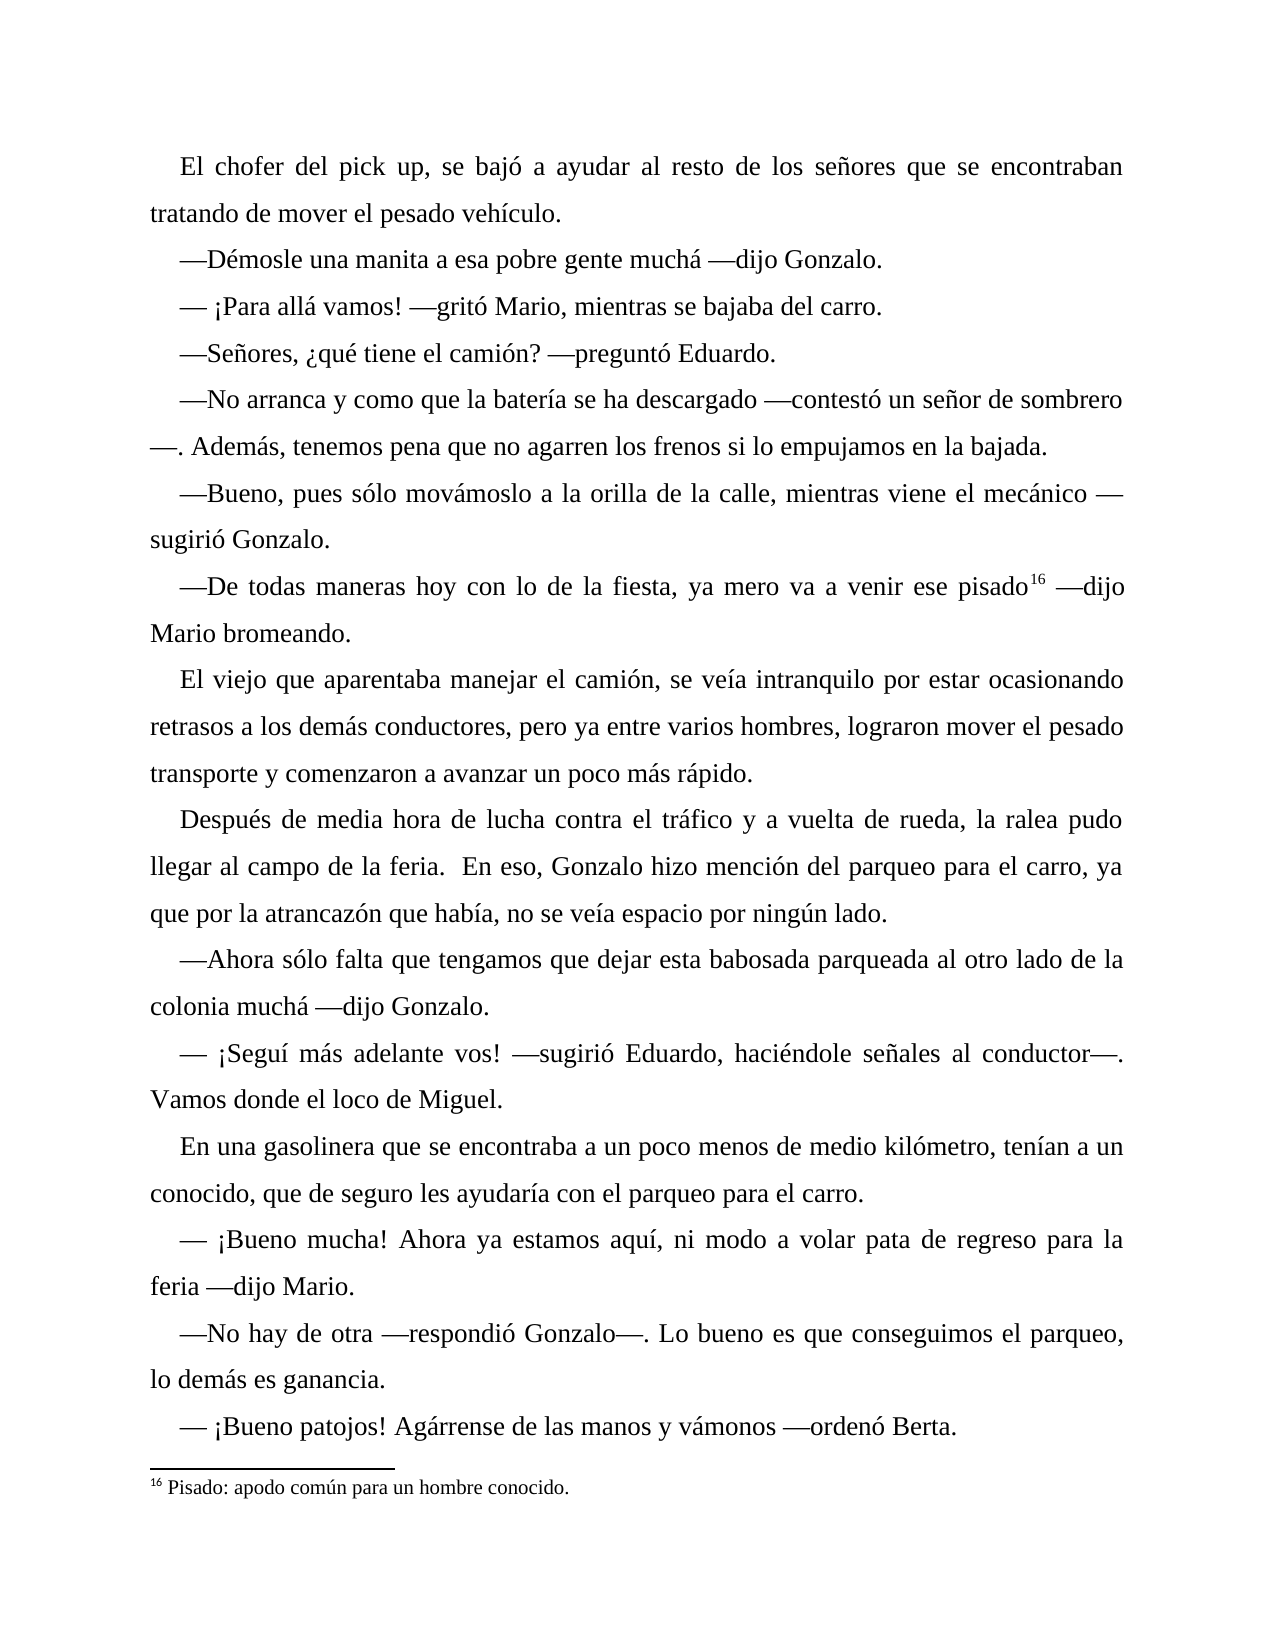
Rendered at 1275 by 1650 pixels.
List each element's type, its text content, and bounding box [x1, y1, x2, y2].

text — ¡Bueno patojos! Agárrense de las manos y vámonos —ordenó Berta. [150, 1410, 1125, 1441]
text —Ahora sólo falta que tengamos que dejar esta babosada parqueada al otro lado de la colonia muchá —dijo Gonzalo. [150, 943, 1125, 1021]
text — ¡Para allá vamos! —gritó Mario, mientras se bajaba del carro. [150, 290, 1125, 321]
text —No hay de otra —respondió Gonzalo—. Lo bueno es que conseguimos el parqueo, lo demás es ganancia. [150, 1317, 1125, 1394]
text — ¡Seguí más adelante vos! —sugirió Eduardo, haciéndole señales al conductor—. Vamos donde el loco de Miguel. [150, 1037, 1125, 1114]
text El chofer del pick up, se bajó a ayudar al resto de los señores que se encontraban tratando de mover el pesado vehículo. [150, 150, 1125, 228]
text El viejo que aparentaba manejar el camión, se veía intranquilo por estar ocasionando retrasos a los demás conductores, pero ya entre varios hombres, lograron mover el pesado transporte y comenzaron a avanzar un poco más rápido. [150, 663, 1125, 788]
text —De todas maneras hoy con lo de la fiesta, ya mero va a venir ese pisado —dijo Mario bromeando. [150, 570, 1125, 648]
text Después de media hora de lucha contra el tráfico y a vuelta de rueda, la ralea pudo llegar al campo de la feria. En eso, Gonzalo hizo mención del parqueo para el carro, ya que por la atrancazón que había, no se veía espacio por ningún lado. [150, 803, 1125, 928]
text — ¡Bueno mucha! Ahora ya estamos aquí, ni modo a volar pata de regreso para la feria —dijo Mario. [150, 1223, 1125, 1301]
text En una gasolinera que se encontraba a un poco menos de medio kilómetro, tenían a un conocido, que de seguro les ayudaría con el parqueo para el carro. [150, 1130, 1125, 1208]
text —Démosle una manita a esa pobre gente muchá —dijo Gonzalo. [150, 243, 1125, 274]
text —No arranca y como que la batería se ha descargado —contestó un señor de sombrero—. Además, tenemos pena que no agarren los frenos si lo empujamos en la bajada. [150, 383, 1125, 461]
text —Señores, ¿qué tiene el camión? —preguntó Eduardo. [150, 337, 1125, 368]
text —Bueno, pues sólo movámoslo a la orilla de la calle, mientras viene el mecánico —sugirió Gonzalo. [150, 477, 1125, 554]
